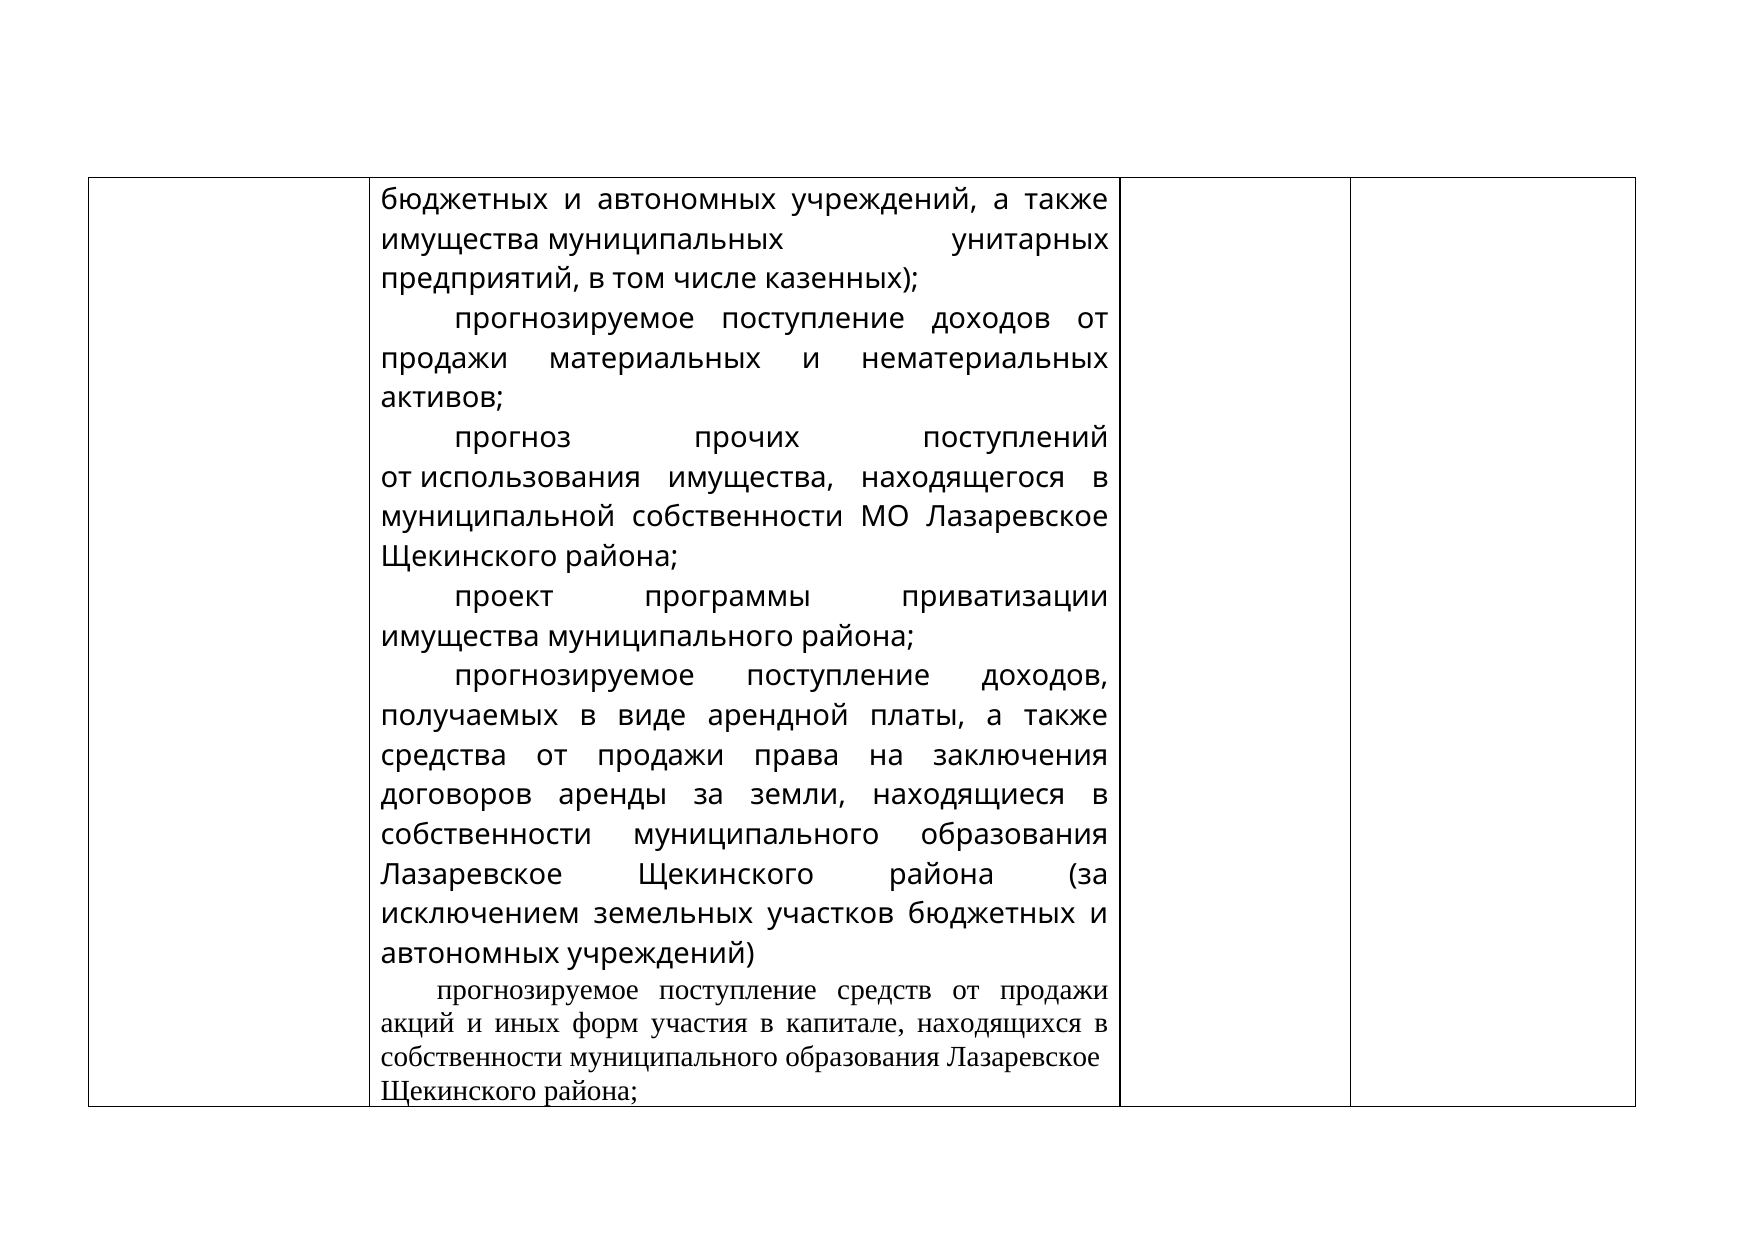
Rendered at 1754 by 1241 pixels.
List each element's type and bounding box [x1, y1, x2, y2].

table_cell [1121, 178, 1350, 1106]
table_cell [370, 178, 1119, 1106]
table_cell [1351, 178, 1635, 1106]
table_cell [89, 178, 369, 1106]
